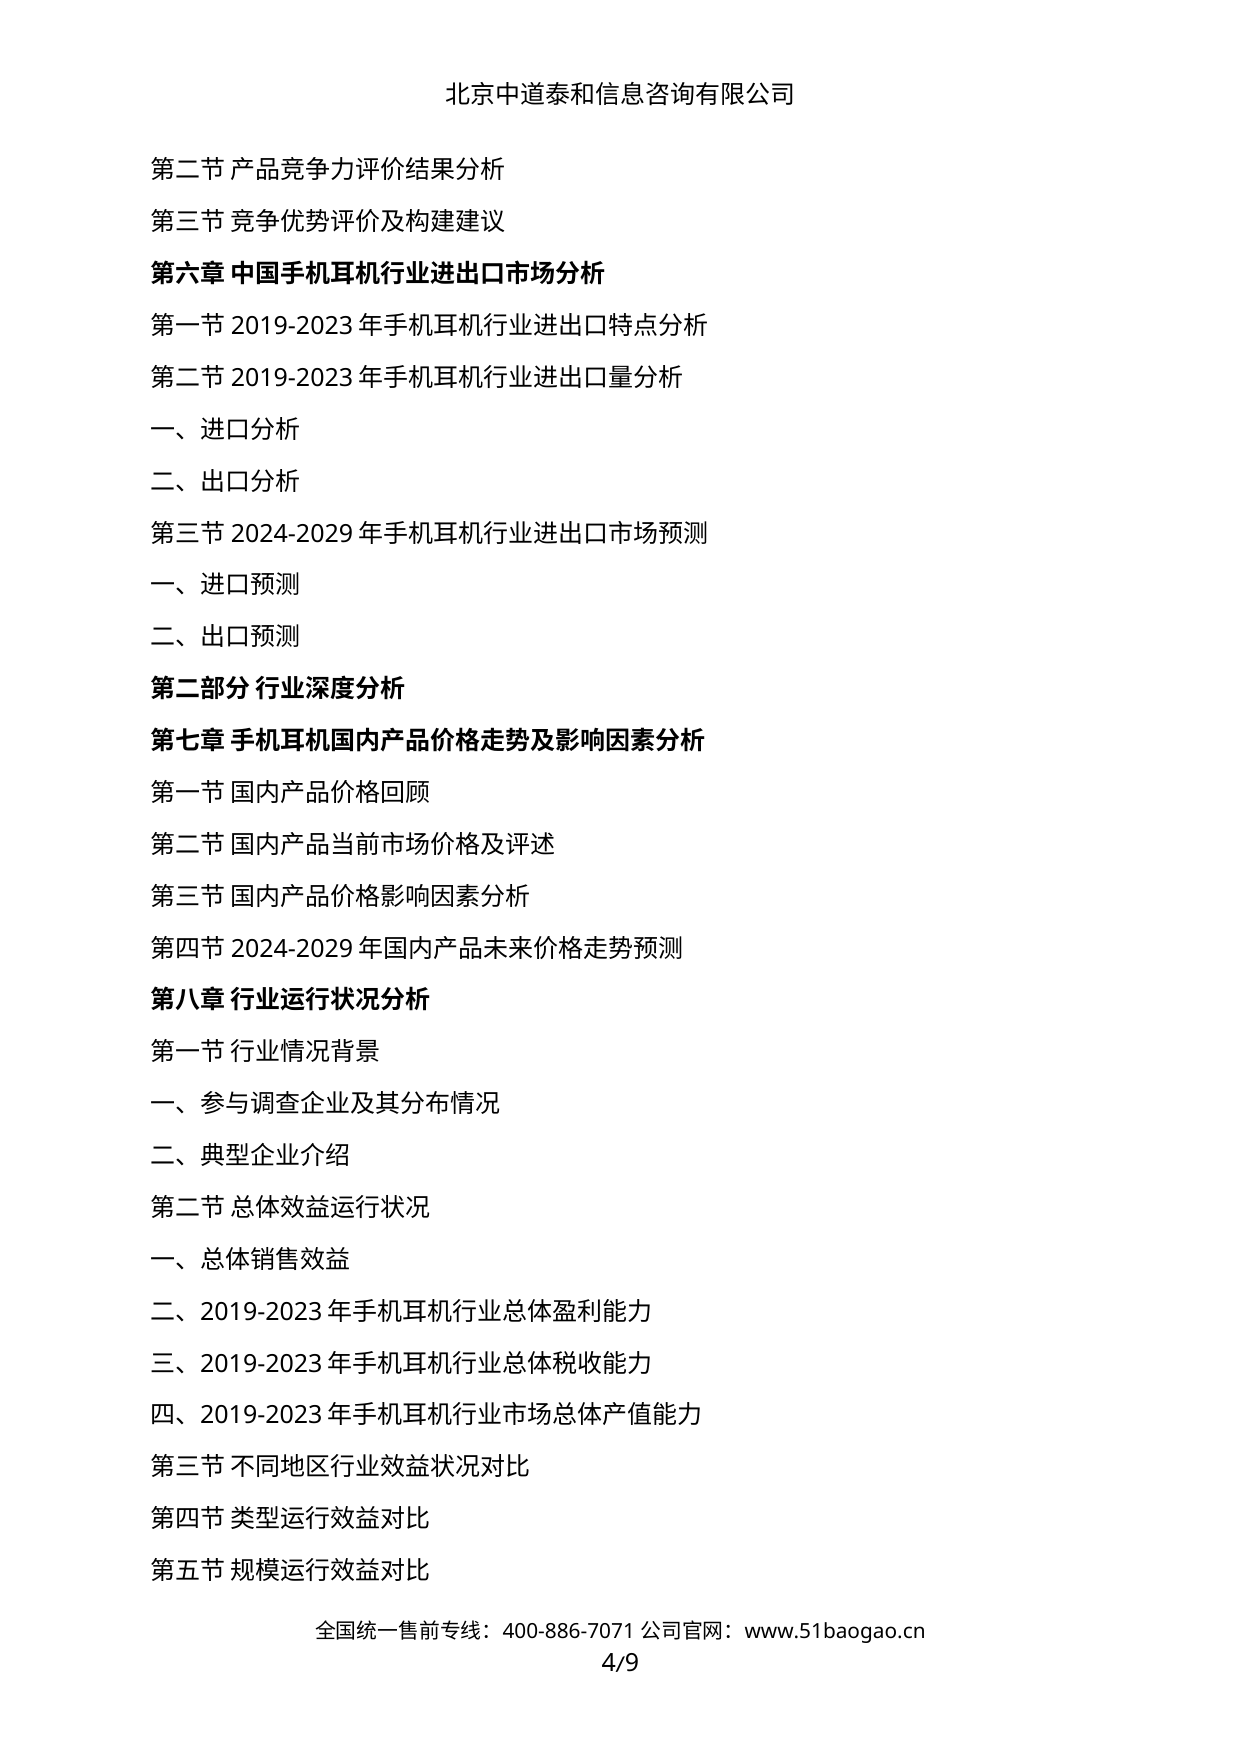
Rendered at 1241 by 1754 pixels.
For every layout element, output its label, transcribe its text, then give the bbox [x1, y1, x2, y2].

text 第八章 行业运行状况分析 [150, 980, 1090, 1016]
text 一、参与调查企业及其分布情况 [150, 1084, 1090, 1120]
text 第二节 产品竞争力评价结果分析 [150, 150, 1090, 186]
text 第三节 竞争优势评价及构建建议 [150, 202, 1090, 238]
text 第三节 2024-2029年手机耳机行业进出口市场预测 [150, 513, 1090, 549]
text 三、2019-2023年手机耳机行业总体税收能力 [150, 1343, 1090, 1379]
text 第四节 类型运行效益对比 [150, 1499, 1090, 1535]
text 第七章 手机耳机国内产品价格走势及影响因素分析 [150, 721, 1090, 757]
text 第六章 中国手机耳机行业进出口市场分析 [150, 254, 1090, 290]
text 第二节 2019-2023年手机耳机行业进出口量分析 [150, 357, 1090, 394]
text 第三节 不同地区行业效益状况对比 [150, 1447, 1090, 1483]
text 二、出口预测 [150, 617, 1090, 653]
text 第一节 国内产品价格回顾 [150, 772, 1090, 809]
text 一、进口预测 [150, 565, 1090, 601]
text 第一节 2019-2023年手机耳机行业进出口特点分析 [150, 306, 1090, 342]
text 第三节 国内产品价格影响因素分析 [150, 876, 1090, 912]
text 四、2019-2023年手机耳机行业市场总体产值能力 [150, 1395, 1090, 1431]
text 一、进口分析 [150, 409, 1090, 446]
text 第二节 国内产品当前市场价格及评述 [150, 824, 1090, 861]
text 二、出口分析 [150, 461, 1090, 497]
text 二、2019-2023年手机耳机行业总体盈利能力 [150, 1291, 1090, 1327]
text 第五节 规模运行效益对比 [150, 1551, 1090, 1587]
text 第一节 行业情况背景 [150, 1032, 1090, 1068]
text 第四节 2024-2029年国内产品未来价格走势预测 [150, 928, 1090, 964]
text 第二节 总体效益运行状况 [150, 1187, 1090, 1224]
text 二、典型企业介绍 [150, 1136, 1090, 1172]
text 一、总体销售效益 [150, 1239, 1090, 1276]
text 第二部分 行业深度分析 [150, 669, 1090, 705]
